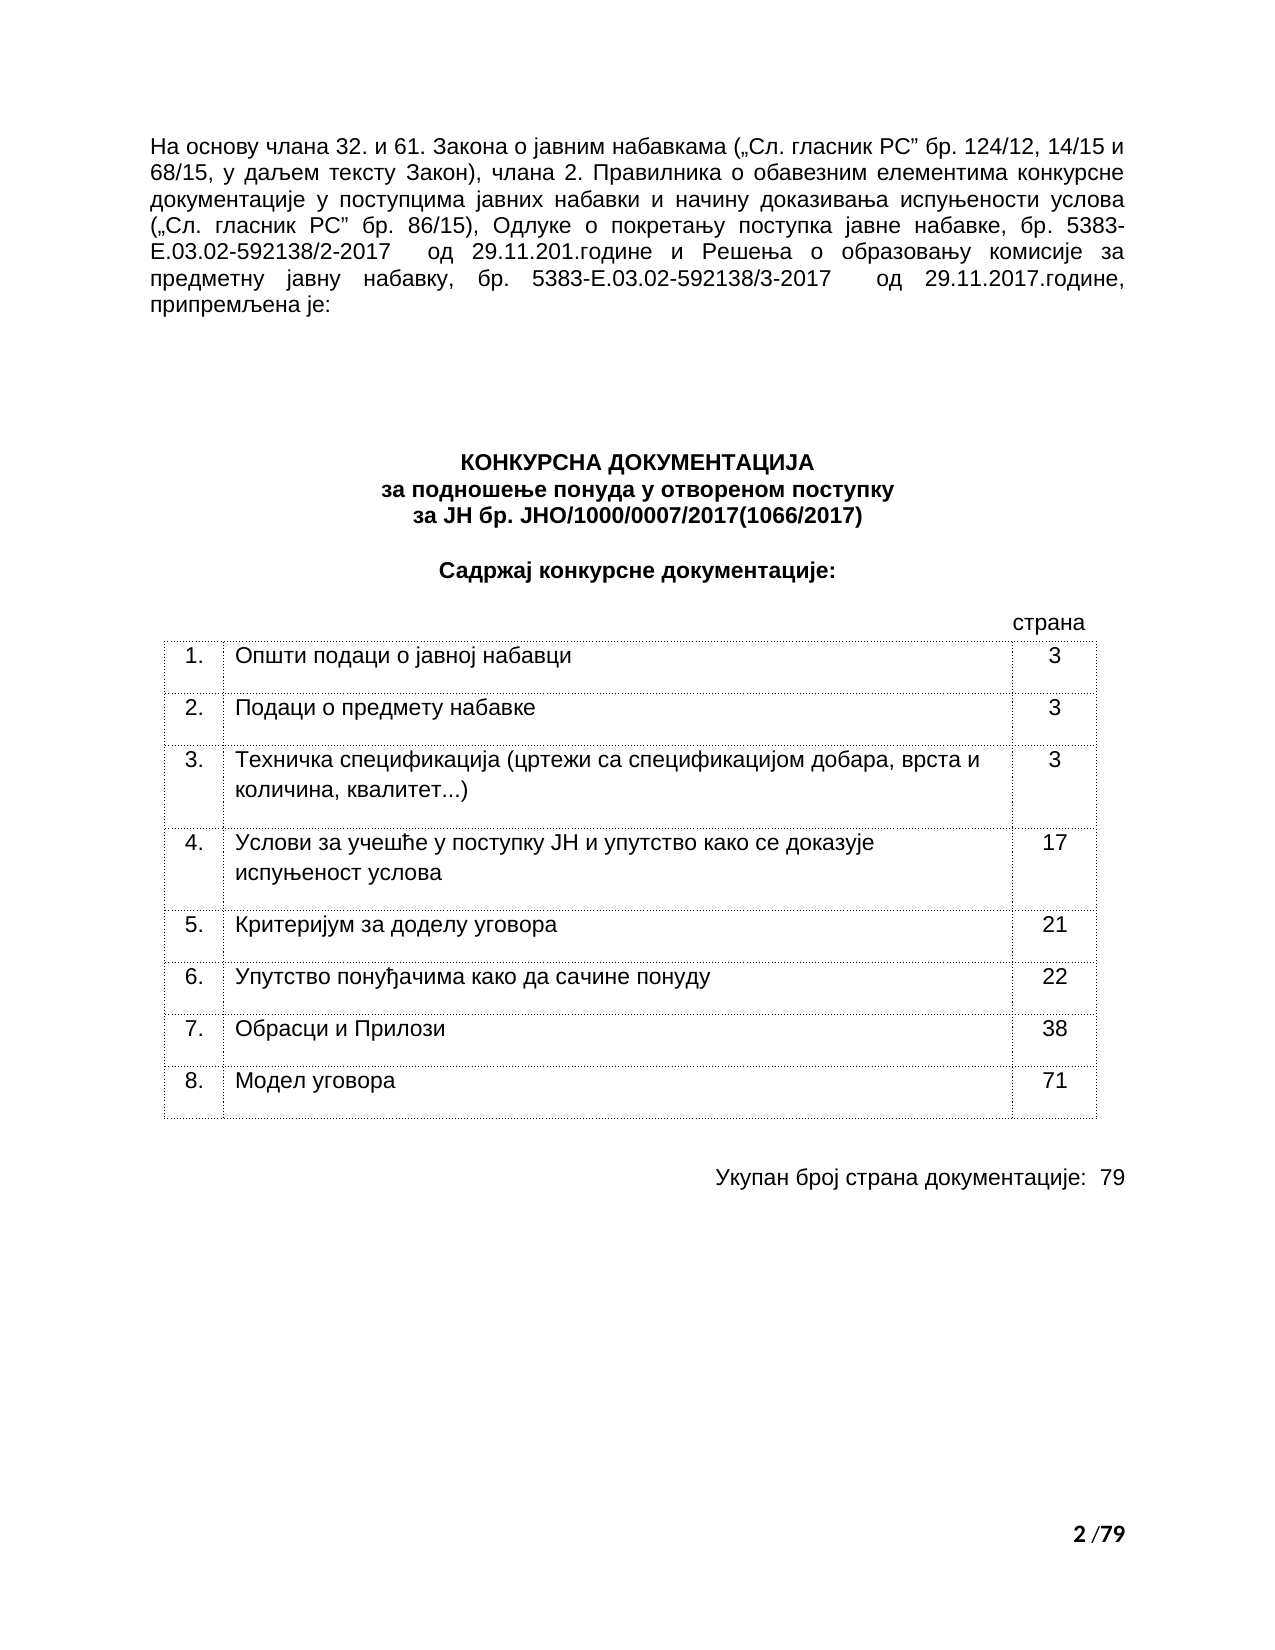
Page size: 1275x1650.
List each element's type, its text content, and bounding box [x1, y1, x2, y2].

text На основу члана 32. и 61. Закона о јавним набавкама („Сл. гласник РС” бр. 124/12, 14/15 и 68/15, у даљем тексту Закон), члана 2. Правилника о обавезним елементима конкурсне документације у поступцима јавних набавки и начину доказивања испуњености услова („Сл. гласник РС” бр. 86/15), Одлуке о покретању поступка јавне набавке, бр. 5383-E.03.02-592138/2-2017 oд 29.11.201.године и Решења о образовању комисије за предметну јавну набавку, бр. 5383-E.03.02-592138/3-2017 oд 29.11.2017.године, припремљена је: [150, 133, 1125, 317]
table_cell 3. [165, 745, 223, 827]
text за подношење понуда у отвореном поступку [150, 476, 1125, 502]
table_cell 2. [165, 693, 223, 745]
text КОНКУРСНА ДОКУМЕНТАЦИЈА [150, 449, 1125, 476]
table_cell 22 [1013, 962, 1097, 1014]
table_cell 21 [1013, 910, 1097, 962]
table_cell 5. [165, 910, 223, 962]
table_cell Упутство понуђачима како да сачине понуду [224, 962, 1012, 1014]
table_cell Модел уговора [224, 1066, 1012, 1118]
table_cell 3 [1013, 693, 1097, 745]
table_cell 8. [165, 1066, 223, 1118]
table_cell 38 [1013, 1014, 1097, 1066]
text страна [150, 608, 1125, 635]
text Укупан број страна документације: 79 [150, 1164, 1125, 1190]
text за ЈН бр. ЈНO/1000/0007/2017(1066/2017) [150, 502, 1125, 528]
table_cell Техничка спецификација (цртежи са спецификацијом добара, врста и количина, квалитет...) [224, 745, 1012, 827]
table_cell 4. [165, 828, 223, 910]
table_cell Обрасци и Прилози [224, 1014, 1012, 1066]
table_cell Критеријум за доделу уговора [224, 910, 1012, 962]
table_header 3 [1013, 641, 1097, 693]
table_cell Услови за учешће у поступку ЈН и упутство како се доказује испуњеност услова [224, 828, 1012, 910]
table_cell 3 [1013, 745, 1097, 827]
table_cell 7. [165, 1014, 223, 1066]
table_cell Подаци о предмету набавке [224, 693, 1012, 745]
text Садржај конкурсне документације: [150, 557, 1125, 583]
table_header Општи подаци о јавној набавци [224, 641, 1012, 693]
table_cell 6. [165, 962, 223, 1014]
table_cell 71 [1013, 1066, 1097, 1118]
table_cell 17 [1013, 828, 1097, 910]
table_header 1. [165, 641, 223, 693]
